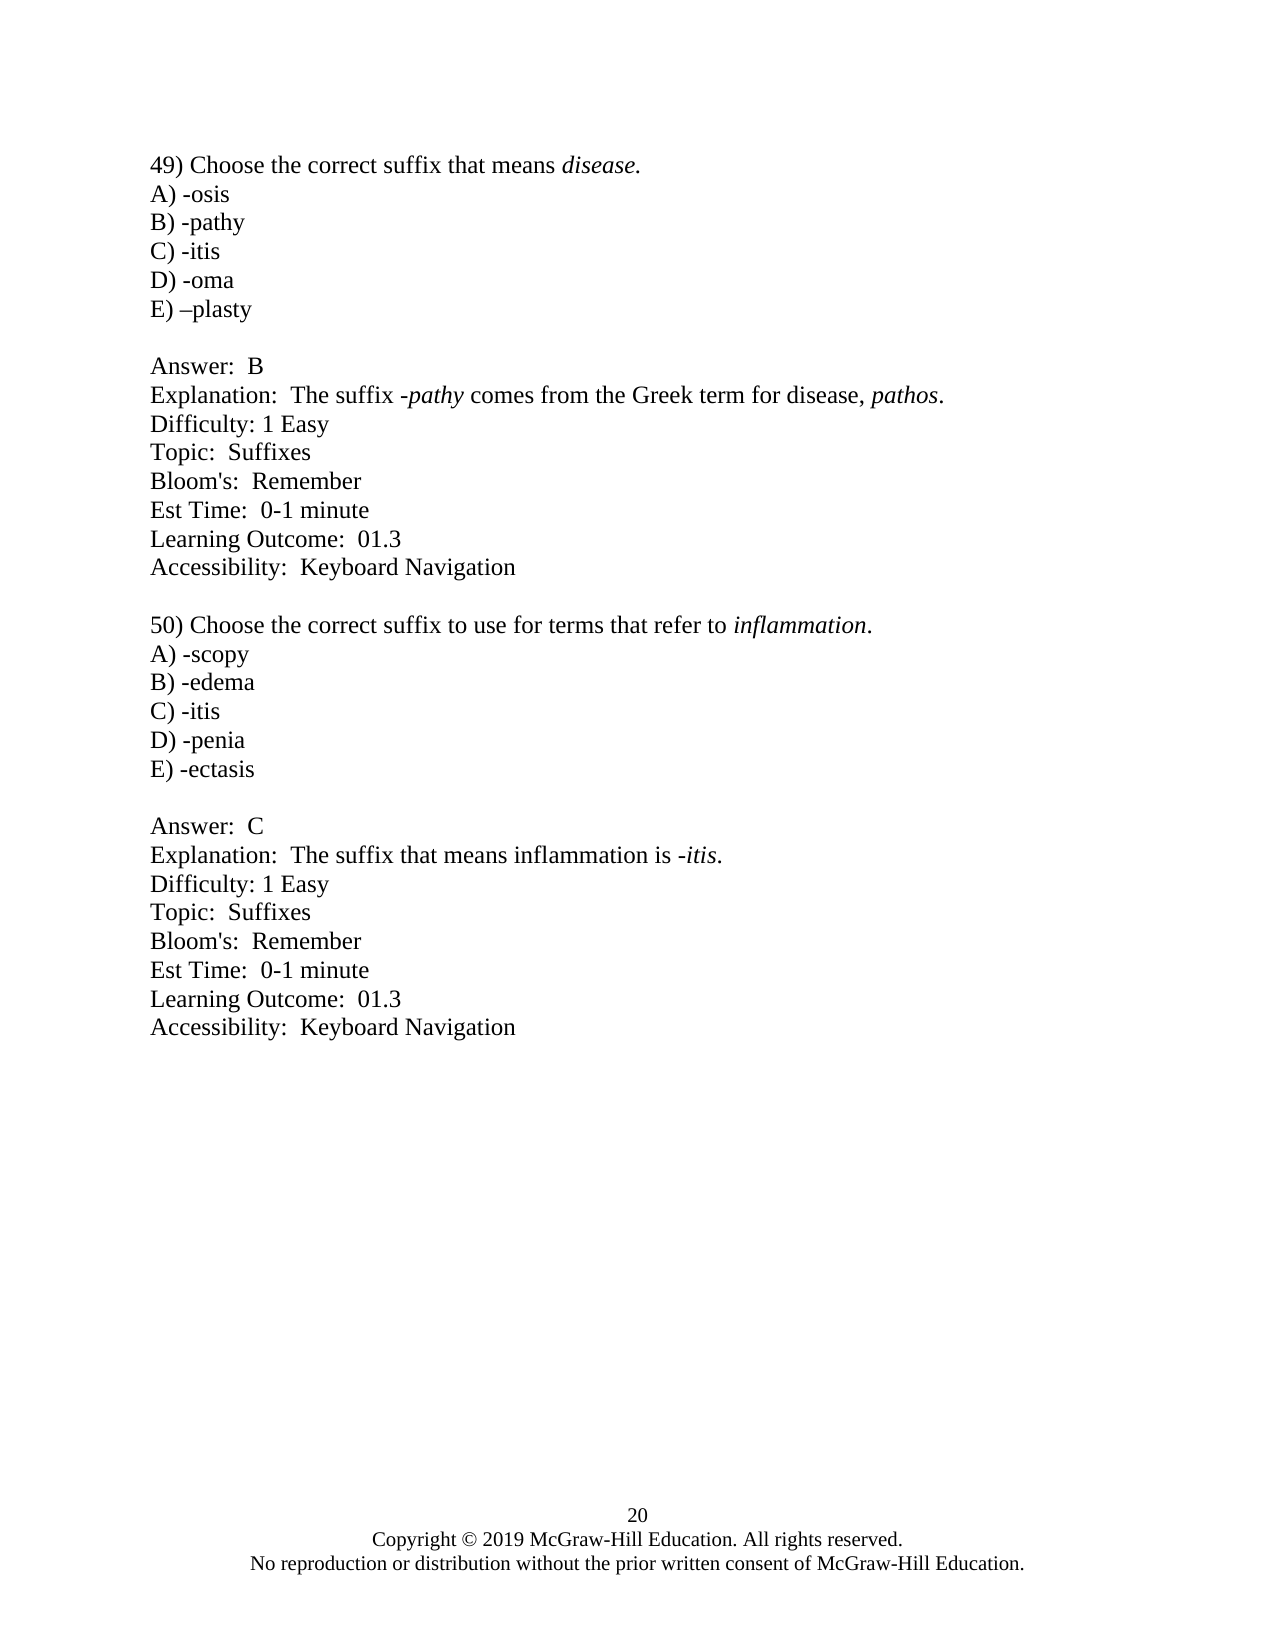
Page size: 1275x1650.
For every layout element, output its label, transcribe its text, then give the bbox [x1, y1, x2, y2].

text Accessibility: Keyboard Navigation [150, 552, 1125, 581]
text A) -osis [150, 179, 1125, 207]
text E) –plasty [150, 294, 1125, 322]
text 50) Choose the correct suffix to use for terms that refer to inflammation. [150, 610, 1125, 639]
text Topic: Suffixes [150, 897, 1125, 926]
text Explanation: The suffix -pathy comes from the Greek term for disease, pathos. [150, 380, 1125, 409]
text Answer: B [150, 351, 1125, 380]
text B) -edema [150, 667, 1125, 696]
text Accessibility: Keyboard Navigation [150, 1012, 1125, 1041]
text Explanation: The suffix that means inflammation is -itis. [150, 840, 1125, 869]
text Learning Outcome: 01.3 [150, 524, 1125, 552]
text Bloom's: Remember [150, 926, 1125, 955]
text Bloom's: Remember [150, 466, 1125, 495]
text D) -penia [150, 725, 1125, 754]
text 49) Choose the correct suffix that means disease. [150, 150, 1125, 179]
text D) -oma [150, 265, 1125, 294]
text B) -pathy [150, 207, 1125, 236]
text E) -ectasis [150, 754, 1125, 782]
text A) -scopy [150, 639, 1125, 667]
text Learning Outcome: 01.3 [150, 984, 1125, 1012]
text Difficulty: 1 Easy [150, 409, 1125, 437]
text Difficulty: 1 Easy [150, 869, 1125, 897]
text C) -itis [150, 236, 1125, 265]
text Answer: C [150, 811, 1125, 840]
text Est Time: 0-1 minute [150, 495, 1125, 524]
text Topic: Suffixes [150, 437, 1125, 466]
text Est Time: 0-1 minute [150, 955, 1125, 984]
text C) -itis [150, 696, 1125, 725]
